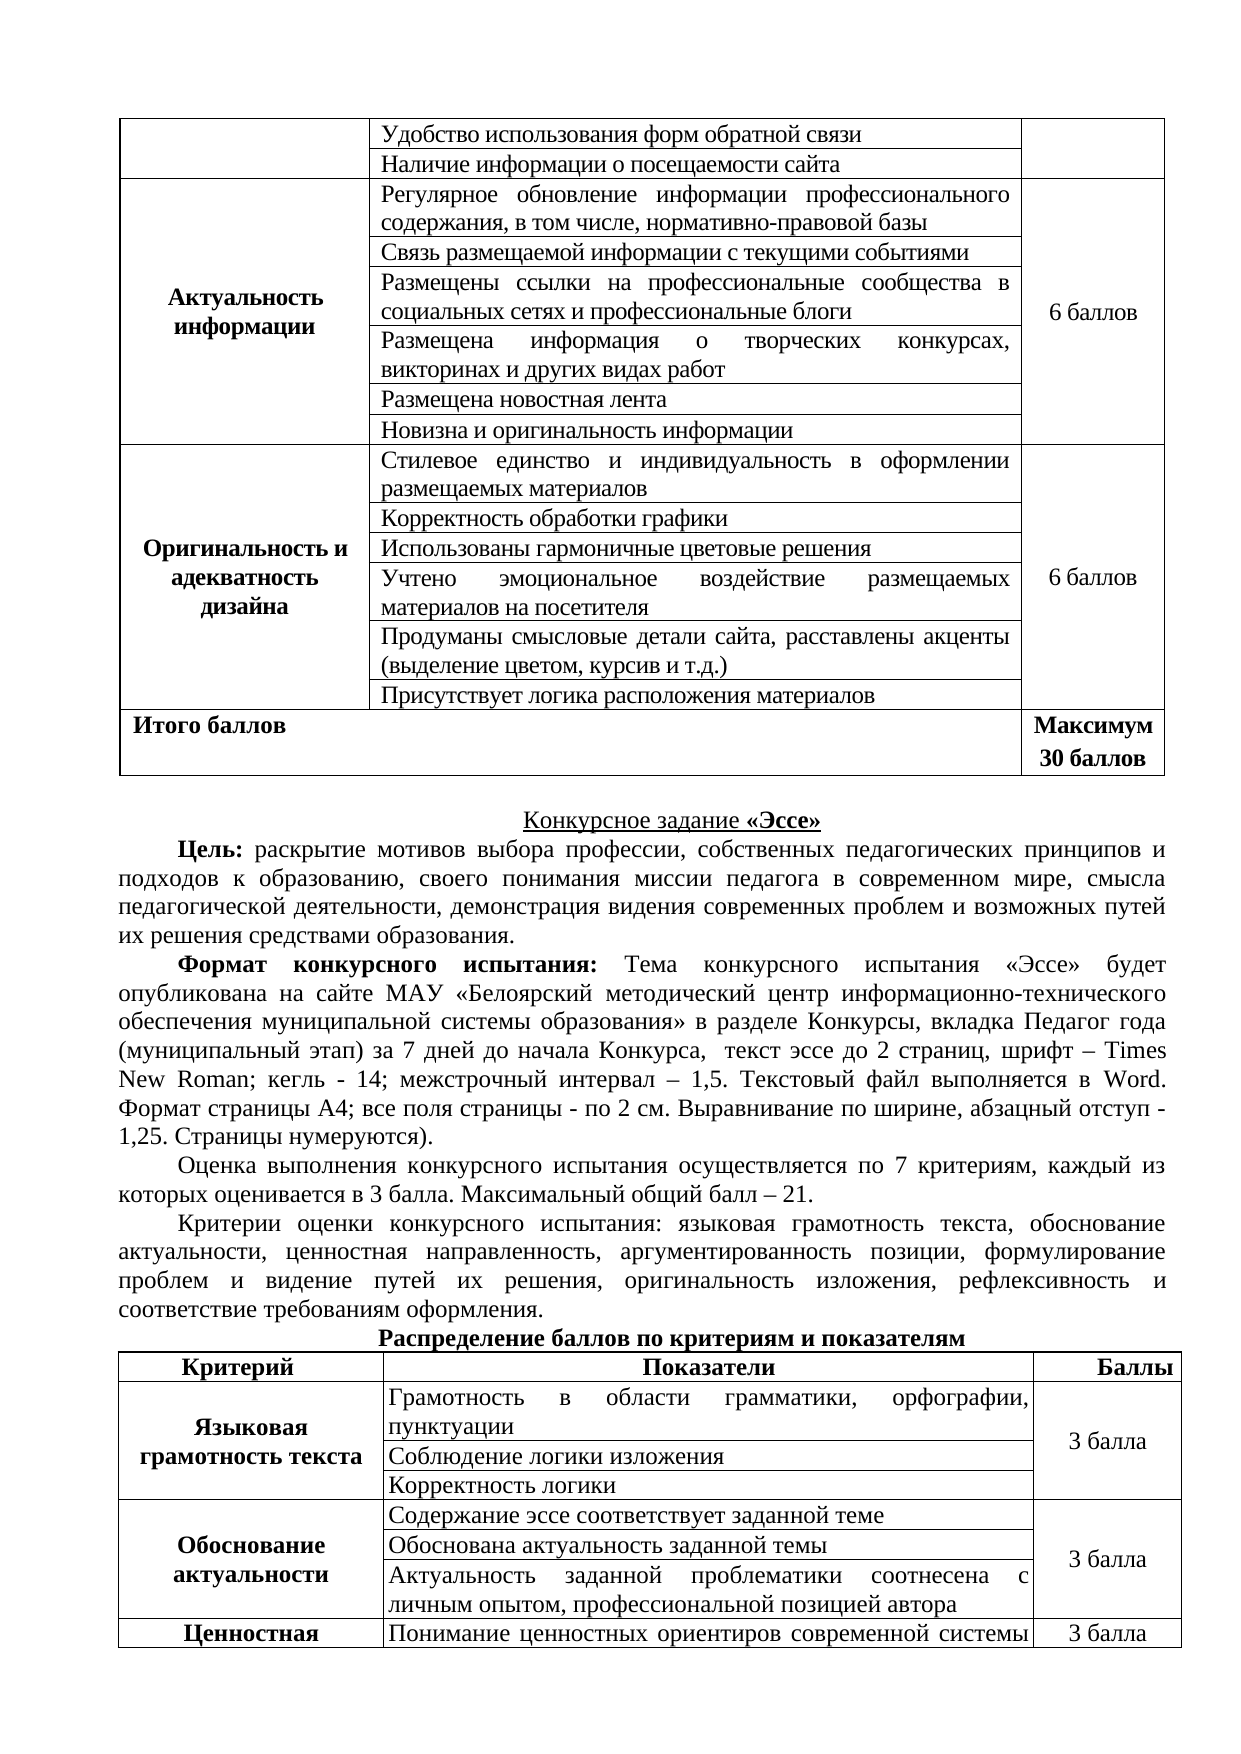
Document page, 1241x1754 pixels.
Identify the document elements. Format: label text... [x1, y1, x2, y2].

table_cell Корректность обработки графики [370, 503, 1021, 532]
table_header Баллы [1034, 1353, 1181, 1381]
text Оценка выполнения конкурсного испытания осуществляется по 7 критериям, каждый из которых оценивается в 3 балла. Максимальный общий балл – 21. [118, 1150, 1167, 1208]
table_cell Языковая грамотность текста [119, 1382, 383, 1499]
table_cell 3 балла [1034, 1619, 1181, 1647]
table_cell Содержание эссе соответствует заданной теме [384, 1500, 1033, 1529]
table_cell 6 баллов [1022, 445, 1164, 709]
text Распределение баллов по критериям и показателям [118, 1323, 1167, 1351]
table_cell Корректность логики [384, 1471, 1033, 1499]
table_header Критерий [119, 1353, 383, 1381]
table_cell Итого баллов [121, 710, 1021, 775]
table_cell Оригинальность и адекватность дизайна [121, 445, 369, 709]
table_cell Новизна и оригинальность информации [370, 415, 1021, 444]
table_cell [119, 1619, 383, 1647]
table_cell 6 баллов [1022, 179, 1164, 444]
text Конкурсное задание «Эссе» [118, 805, 1167, 834]
table_cell Актуальность заданной проблематики соотнесена с личным опытом, профессиональной позицией автора [384, 1560, 1033, 1617]
table_cell Размещена информация о творческих конкурсах, викторинах и других видах работ [370, 326, 1021, 383]
table_cell Продуманы смысловые детали сайта, расставлены акценты (выделение цветом, курсив и т.д.) [370, 621, 1021, 679]
table_cell Размещены ссылки на профессиональные сообщества в социальных сетях и профессиональные блоги [370, 267, 1021, 324]
table_cell Наличие информации о посещаемости сайта [370, 149, 1021, 178]
table_cell Обоснование актуальности [119, 1500, 383, 1617]
table_cell 3 балла [1034, 1500, 1181, 1617]
table_cell Регулярное обновление информации профессионального содержания, в том числе, нормативно-правовой базы [370, 179, 1021, 236]
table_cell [384, 1619, 1033, 1647]
table_cell Связь размещаемой информации с текущими событиями [370, 237, 1021, 266]
table_cell Размещена новостная лента [370, 384, 1021, 414]
table_cell 3 балла [1034, 1382, 1181, 1499]
table_cell Грамотность в области грамматики, орфографии, пунктуации [384, 1382, 1033, 1440]
table_cell Присутствует логика расположения материалов [370, 680, 1021, 709]
text Формат конкурсного испытания: Тема конкурсного испытания «Эссе» будет опубликована на сайте МАУ «Белоярский методический центр информационно-технического обеспечения муниципальной системы образования» в разделе Конкурсы, вкладка Педагог года (муниципальный этап) за 7 дней до начала Конкурса, текст эссе до 2 страниц, шрифт – Times New Roman; кегль - 14; межстрочный интервал – 1,5. Текстовый файл выполняется в Word. Формат страницы А4; все поля страницы - по 2 см. Выравнивание по ширине, абзацный отступ - 1,25. Страницы нумеруются). [118, 949, 1167, 1150]
table_cell Удобство использования форм обратной связи [370, 119, 1021, 148]
table_cell Использованы гармоничные цветовые решения [370, 533, 1021, 562]
table_cell Обоснована актуальность заданной темы [384, 1530, 1033, 1559]
table_cell Учтено эмоциональное воздействие размещаемых материалов на посетителя [370, 563, 1021, 620]
table_cell Соблюдение логики изложения [384, 1441, 1033, 1469]
text Цель: раскрытие мотивов выбора профессии, собственных педагогических принципов и подходов к образованию, своего понимания миссии педагога в современном мире, смысла педагогической деятельности, демонстрация видения современных проблем и возможных путей их решения средствами образования. [118, 834, 1167, 949]
table_cell Стилевое единство и индивидуальность в оформлении размещаемых материалов [370, 445, 1021, 502]
table_header Показатели [384, 1353, 1033, 1381]
table_cell Максимум 30 баллов [1022, 710, 1164, 775]
text Критерии оценки конкурсного испытания: языковая грамотность текста, обоснование актуальности, ценностная направленность, аргументированность позиции, формулирование проблем и видение путей их решения, оригинальность изложения, рефлексивность и соответствие требованиям оформления. [118, 1208, 1167, 1323]
table_cell Актуальность информации [121, 179, 369, 444]
